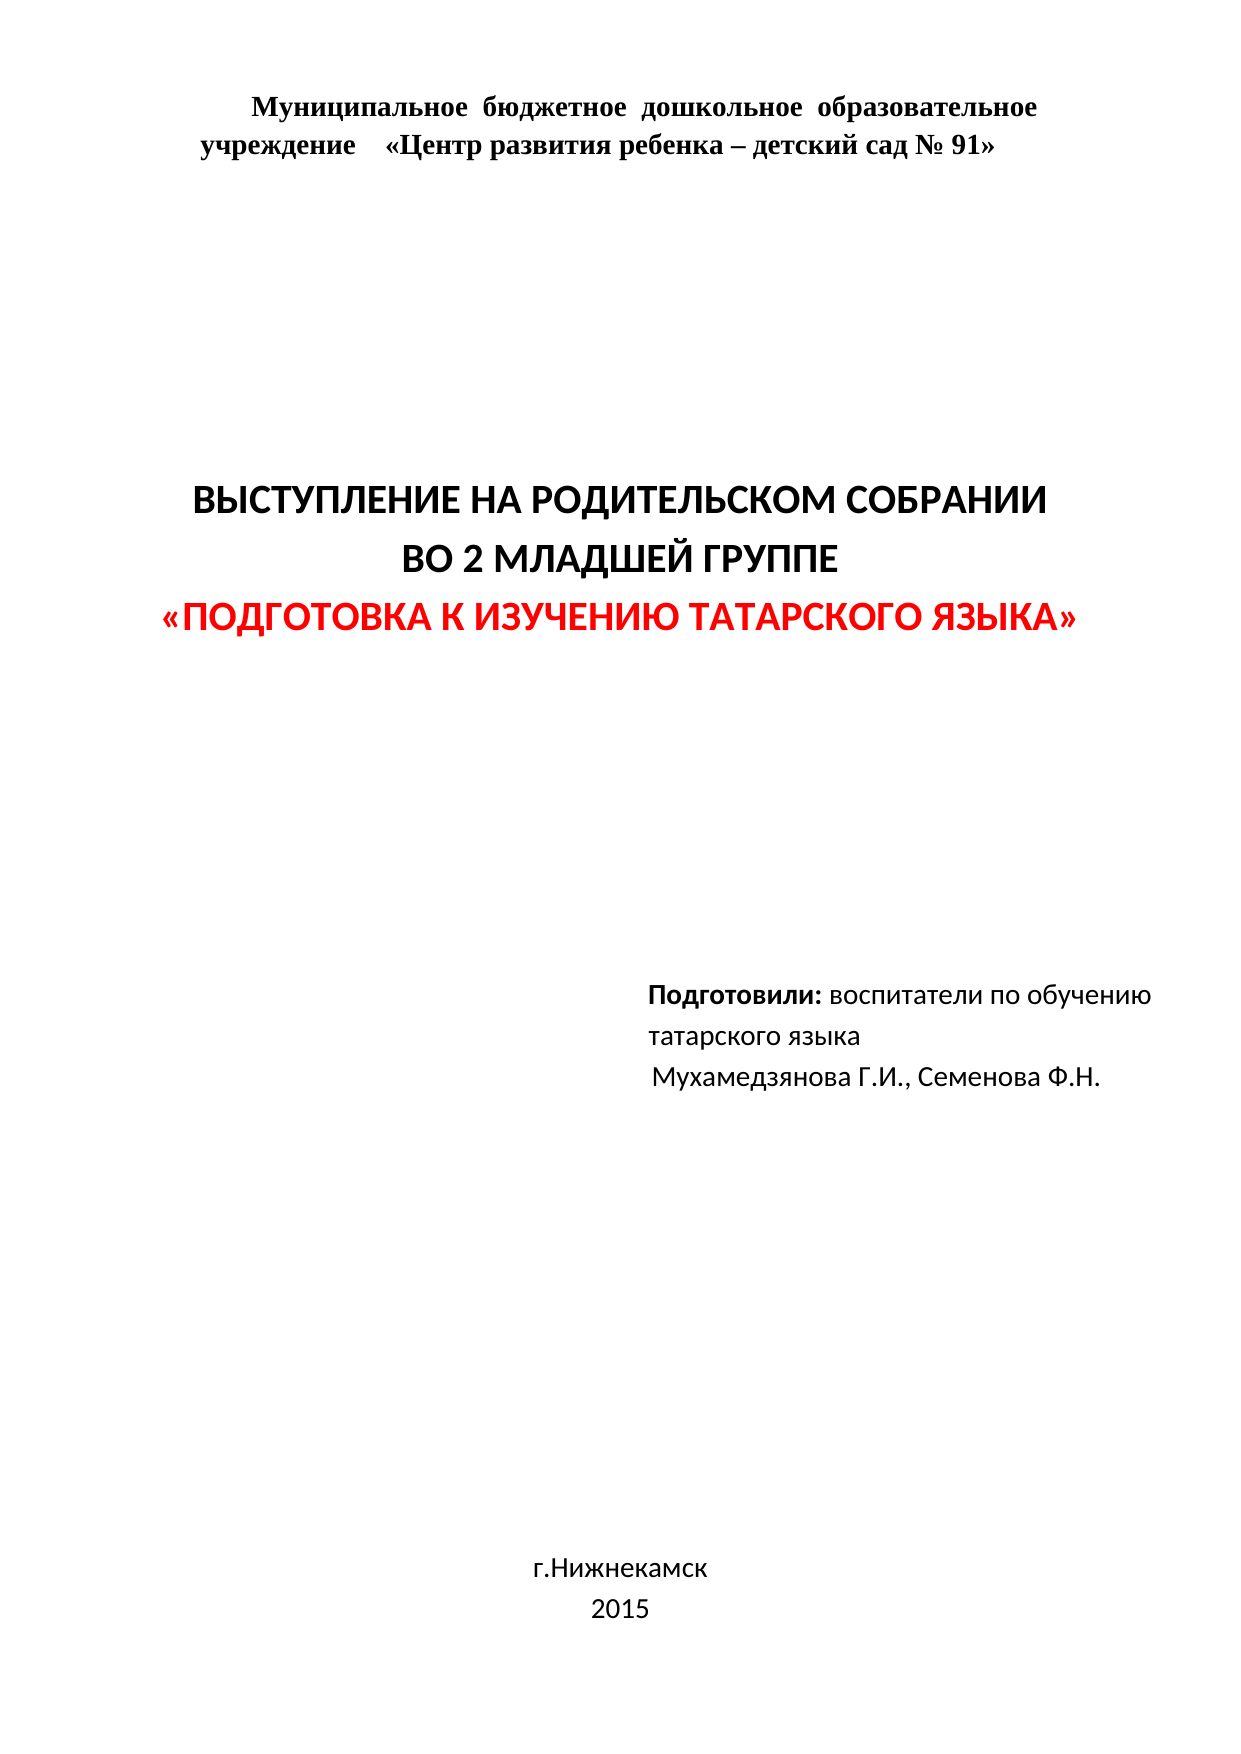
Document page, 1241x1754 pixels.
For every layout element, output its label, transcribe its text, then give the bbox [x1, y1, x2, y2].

text Мухамедзянова Г.И., Семенова Ф.Н. [89, 1058, 1152, 1093]
text Подготовили: воспитатели по обучению [89, 976, 1152, 1012]
text 2015 [89, 1590, 1152, 1626]
text татарского языка [89, 1017, 1152, 1052]
text «ПОДГОТОВКА К ИЗУЧЕНИЮ ТАТАРСКОГО ЯЗЫКА» [89, 590, 1152, 641]
text г.Нижнекамск [89, 1549, 1152, 1585]
text ВО 2 МЛАДШЕЙ ГРУППЕ [89, 532, 1152, 582]
text ВЫСТУПЛЕНИЕ НА РОДИТЕЛЬСКОМ СОБРАНИИ [89, 473, 1152, 524]
text Муниципальное бюджетное дошкольное образовательное учреждение «Центр развития ребенка – детский сад № 91» [89, 89, 1107, 161]
